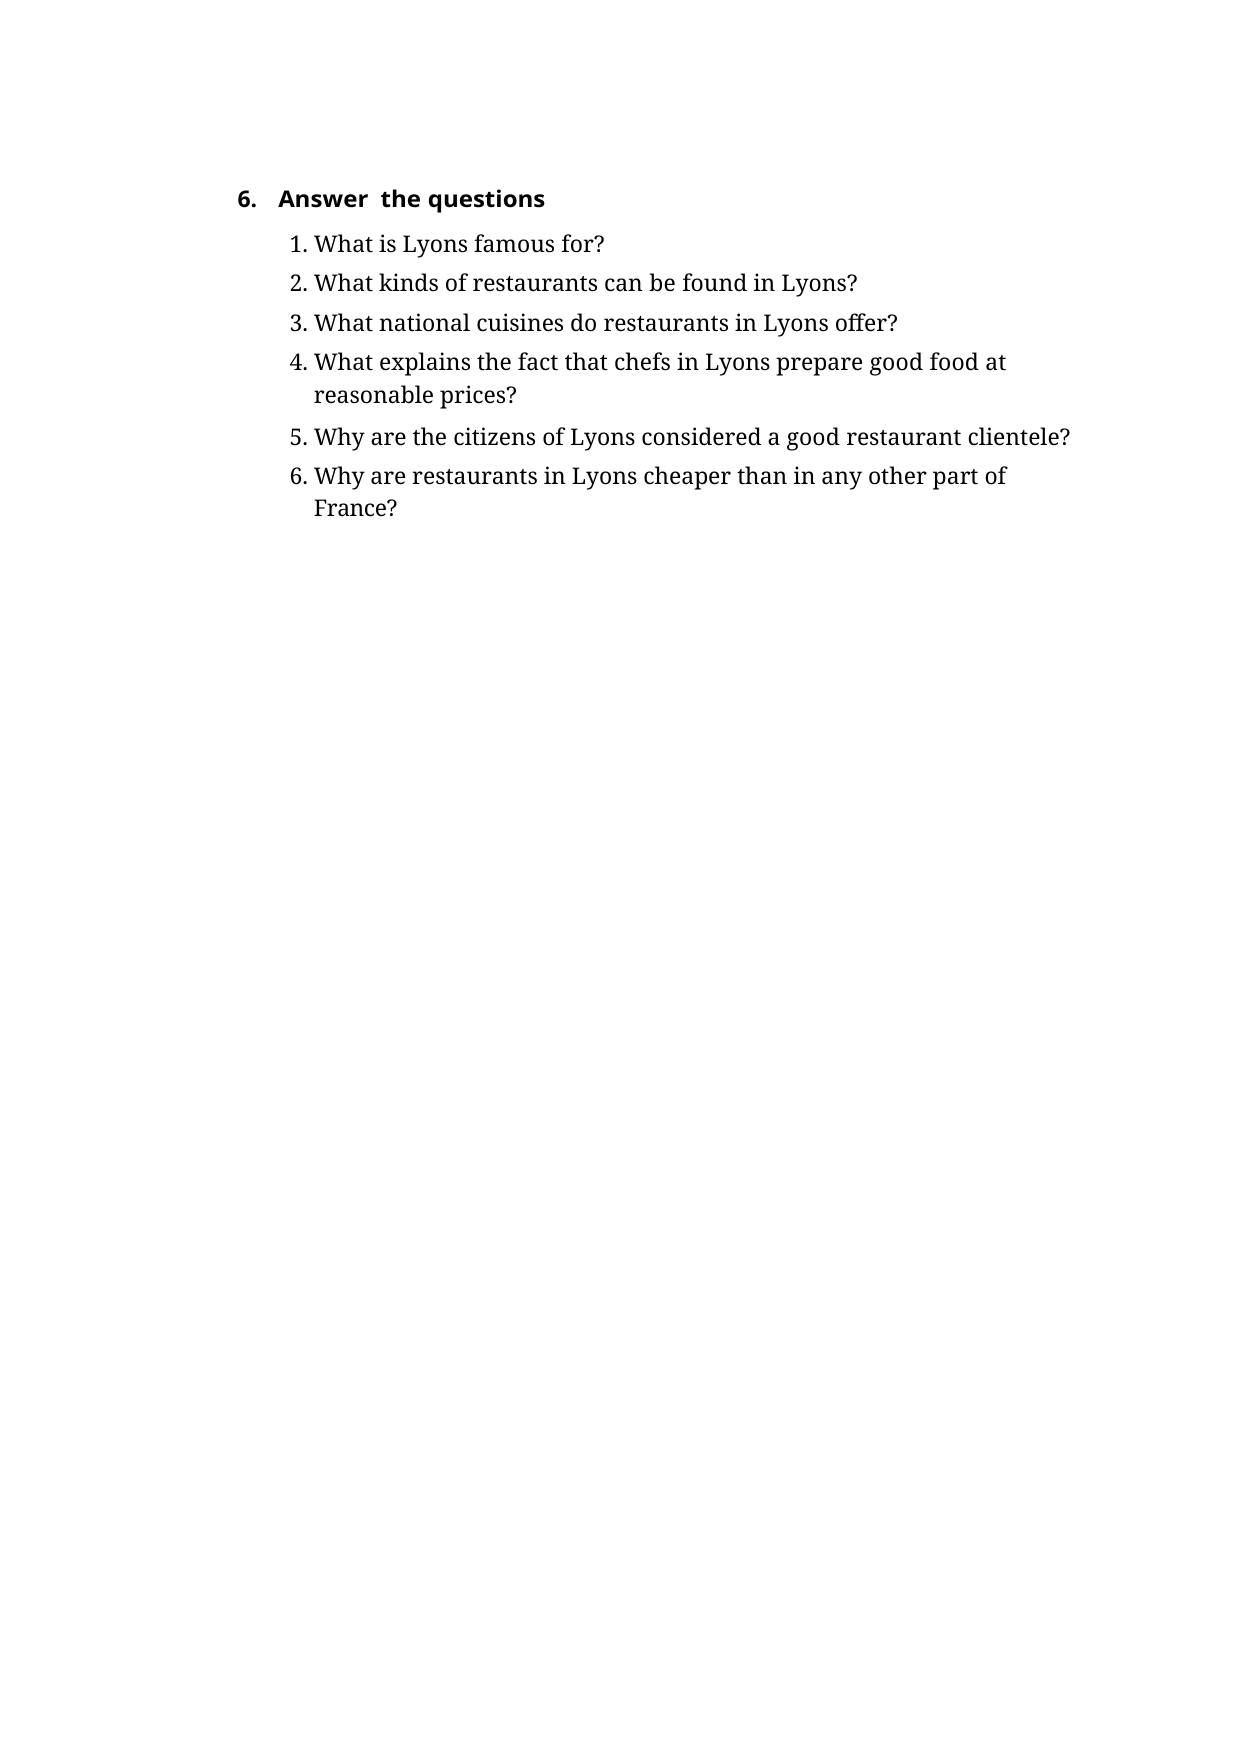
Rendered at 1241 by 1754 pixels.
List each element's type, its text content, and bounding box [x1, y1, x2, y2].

list Why are the citizens of Lyons considered a good restaurant clientele? [289, 421, 1090, 452]
list What kinds of restaurants can be found in Lyons? [289, 267, 1090, 298]
list What is Lyons famous for? [289, 228, 1090, 259]
list Why are restaurants in Lyons cheaper than in any other part of France? [289, 460, 1090, 523]
subtitle Answer the questions [237, 183, 1090, 214]
list What national cuisines do restaurants in Lyons offer? [289, 307, 1090, 338]
list What explains the fact that chefs in Lyons prepare good food at reasonable prices? [289, 346, 1079, 410]
